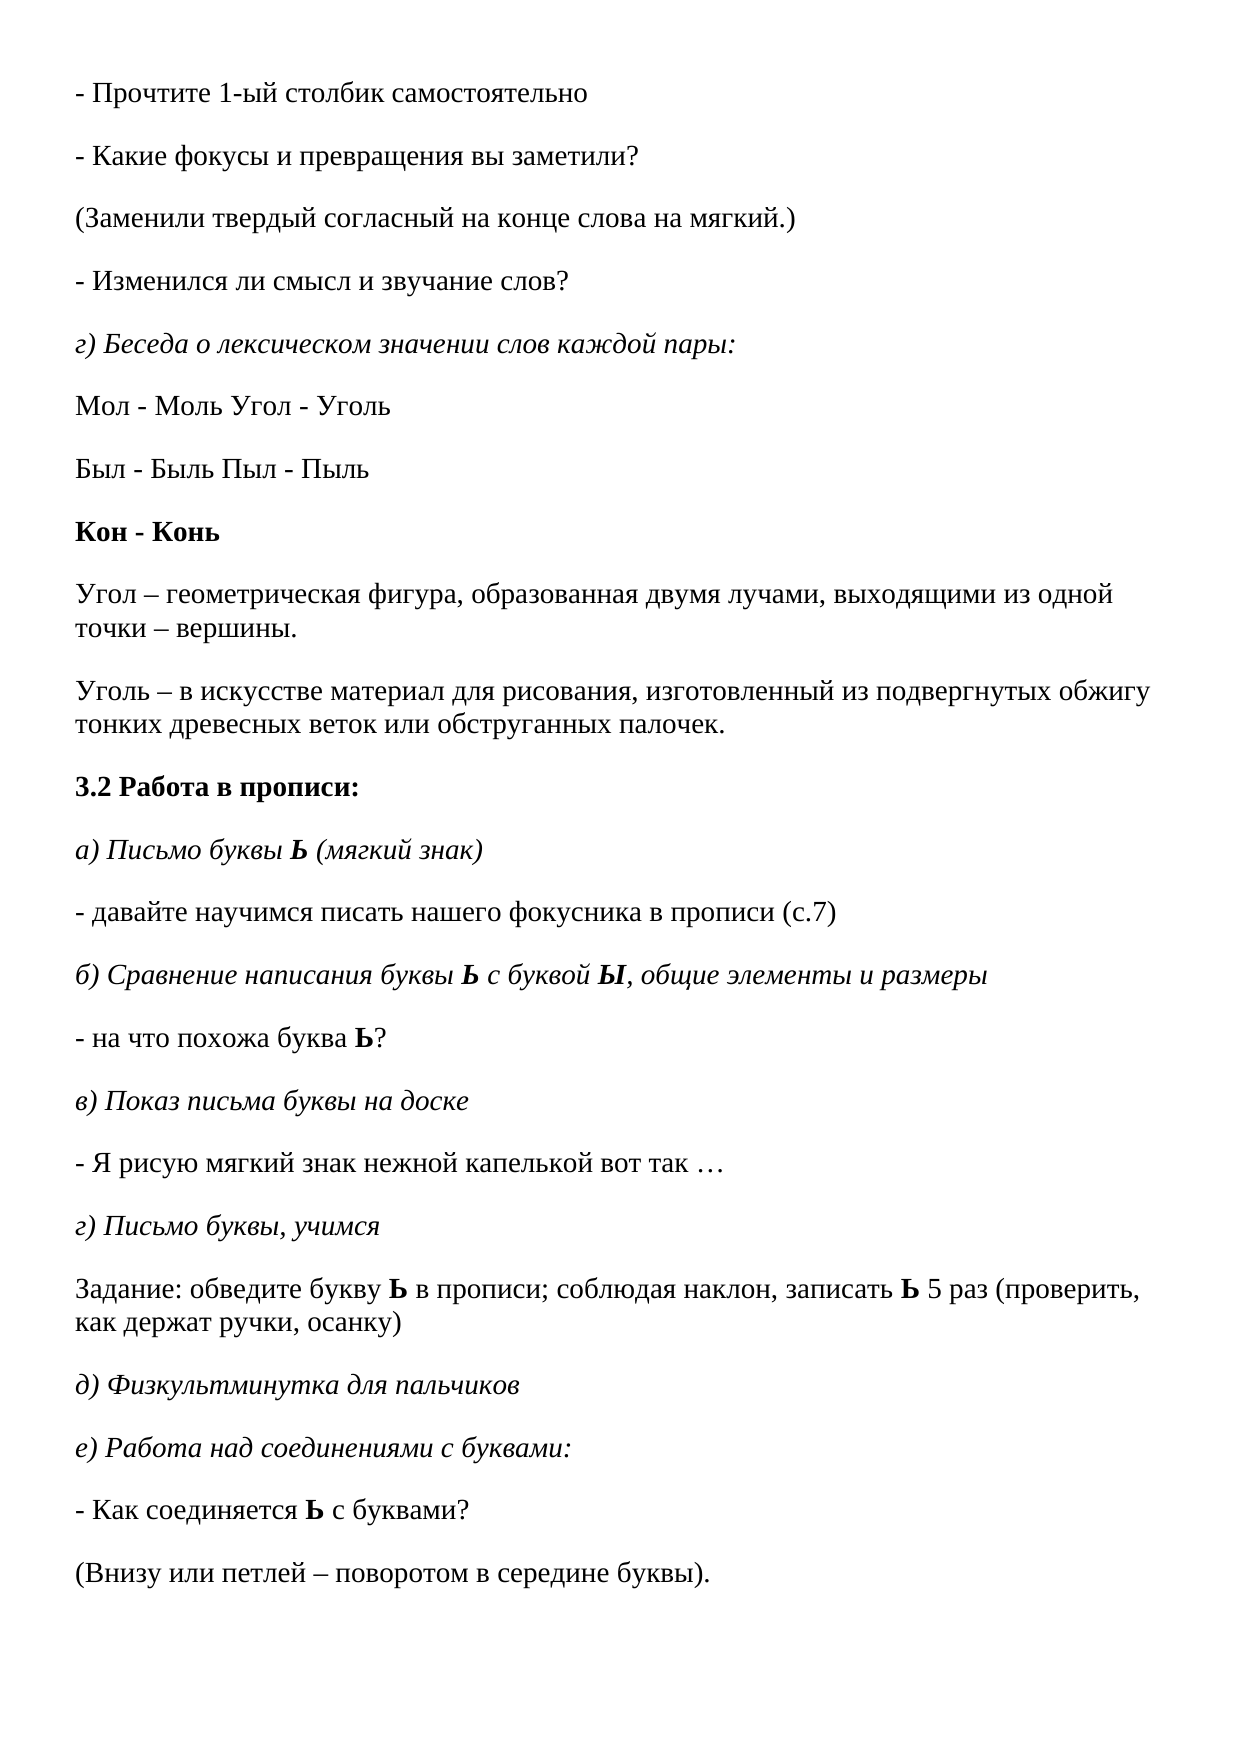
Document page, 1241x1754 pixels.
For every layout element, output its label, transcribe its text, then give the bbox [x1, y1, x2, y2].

text Мол - Моль Угол - Уголь [75, 388, 1165, 422]
text а) Письмо буквы Ь (мягкий знак) [75, 832, 1165, 865]
text в) Показ письма буквы на доске [75, 1083, 1165, 1116]
text г) Беседа о лексическом значении слов каждой пары: [75, 326, 1165, 359]
text г) Письмо буквы, учимся [75, 1208, 1165, 1242]
text д) Физкультминутка для пальчиков [75, 1367, 1165, 1401]
text - на что похожа буква Ь? [75, 1020, 1165, 1053]
text 3.2 Работа в прописи: [75, 769, 1165, 803]
text (Заменили твердый согласный на конце слова на мягкий.) [75, 200, 1165, 234]
text б) Сравнение написания буквы Ь с буквой Ы, общие элементы и размеры [75, 957, 1165, 991]
text Был - Быль Пыл - Пыль [75, 451, 1165, 485]
text - Изменился ли смысл и звучание слов? [75, 263, 1165, 297]
text Задание: обведите букву Ь в прописи; соблюдая наклон, записать Ь 5 раз (проверить, как держат ручки, осанку) [75, 1271, 1165, 1338]
text Уголь – в искусстве материал для рисования, изготовленный из подвергнутых обжигу тонких древесных веток или обструганных палочек. [75, 673, 1165, 740]
text Кон - Конь [75, 514, 1165, 547]
text - Какие фокусы и превращения вы заметили? [75, 138, 1165, 171]
text (Внизу или петлей – поворотом в середине буквы). [75, 1555, 1165, 1589]
text - давайте научимся писать нашего фокусника в прописи (с.7) [75, 894, 1165, 928]
text Угол – геометрическая фигура, образованная двумя лучами, выходящими из одной точки – вершины. [75, 577, 1165, 644]
text - Я рисую мягкий знак нежной капелькой вот так … [75, 1145, 1165, 1179]
text - Прочтите 1-ый столбик самостоятельно [75, 75, 1165, 108]
text - Как соединяется Ь с буквами? [75, 1492, 1165, 1526]
text е) Работа над соединениями с буквами: [75, 1430, 1165, 1463]
